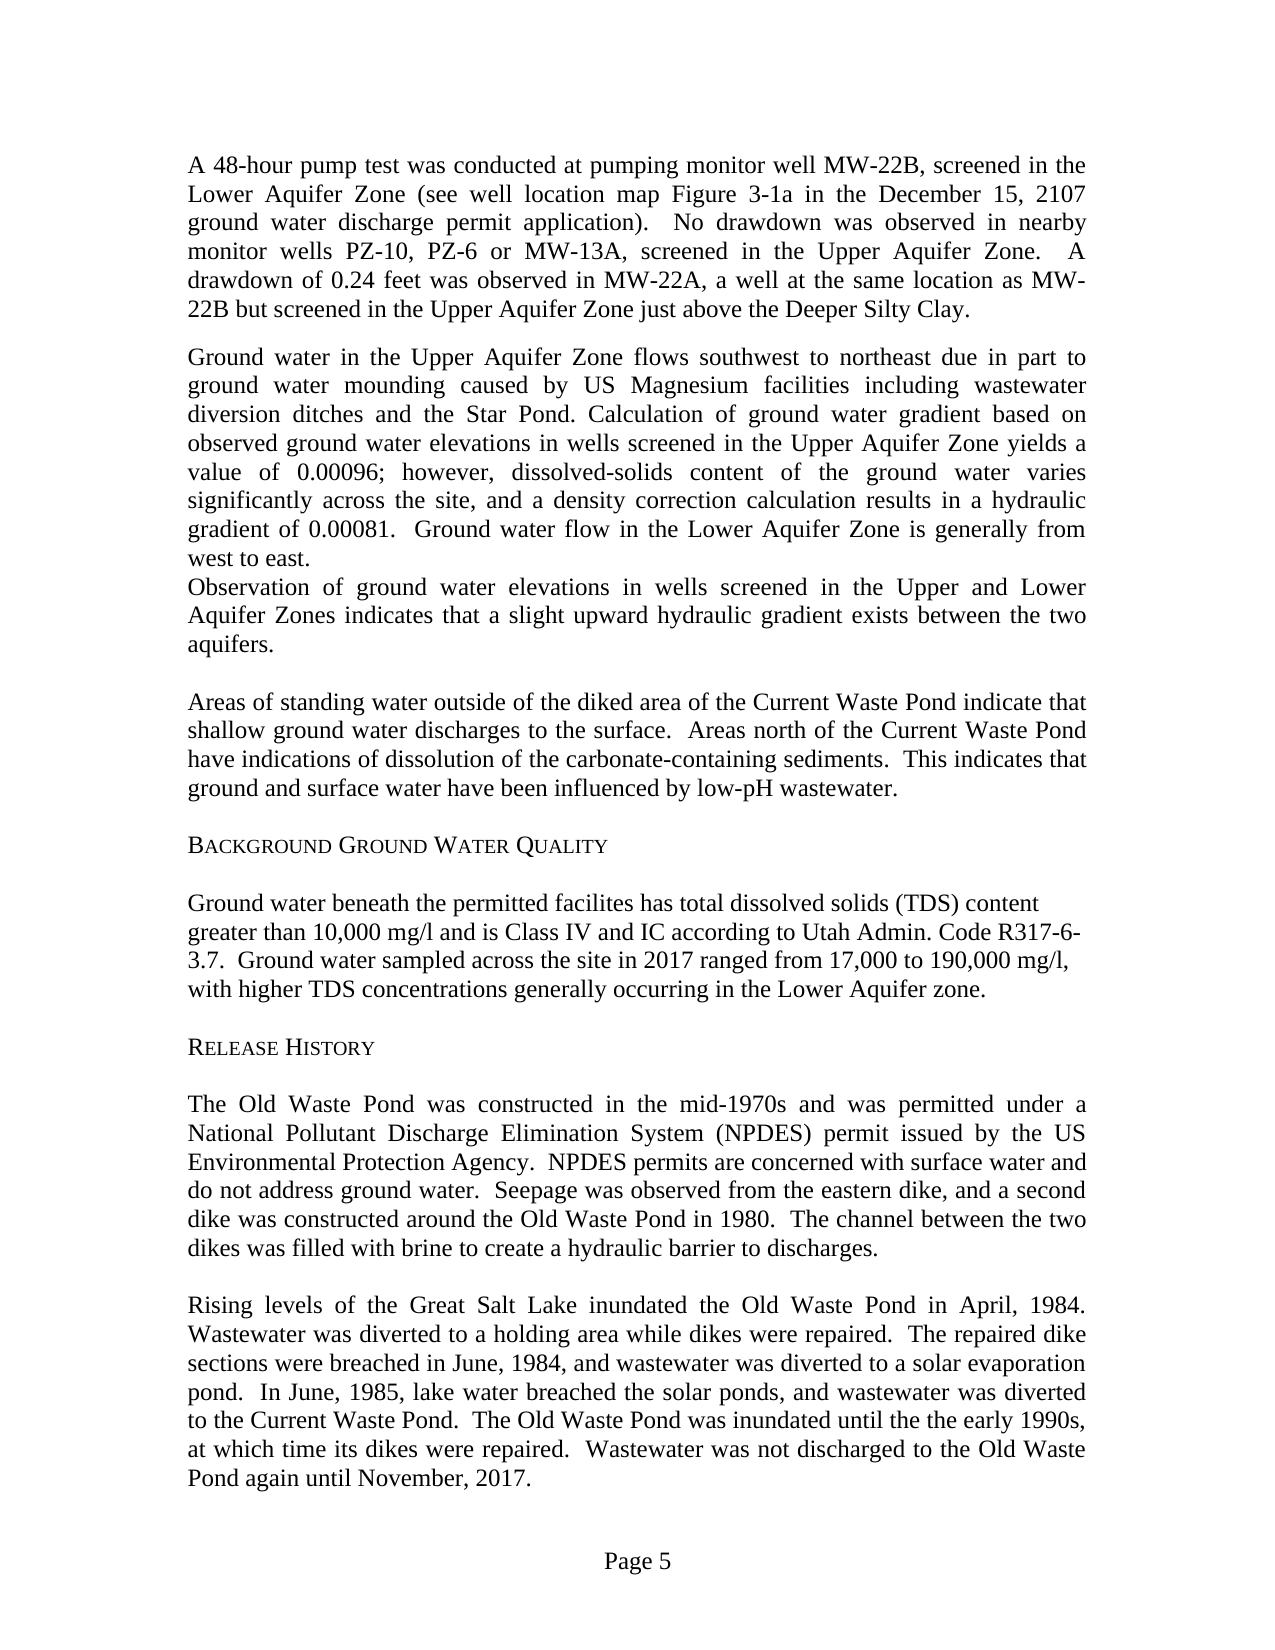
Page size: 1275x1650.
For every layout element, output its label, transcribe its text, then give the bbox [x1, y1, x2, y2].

text Observation of ground water elevations in wells screened in the Upper and Lower Aquifer Zones indicates that a slight upward hydraulic gradient exists between the two aquifers. [187, 572, 1087, 658]
text A 48-hour pump test was conducted at pumping monitor well MW-22B, screened in the Lower Aquifer Zone (see well location map Figure 3-1a in the December 15, 2107 ground water discharge permit application). No drawdown was observed in nearby monitor wells PZ-10, PZ-6 or MW-13A, screened in the Upper Aquifer Zone. A drawdown of 0.24 feet was observed in MW-22A, a well at the same location as MW-22B but screened in the Upper Aquifer Zone just above the Deeper Silty Clay. [187, 150, 1087, 322]
text Ground water in the Upper Aquifer Zone flows southwest to northeast due in part to ground water mounding caused by US Magnesium facilities including wastewater diversion ditches and the Star Pond. Calculation of ground water gradient based on observed ground water elevations in wells screened in the Upper Aquifer Zone yields a value of 0.00096; however, dissolved-solids content of the ground water varies significantly across the site, and a density correction calculation results in a hydraulic gradient of 0.00081. Ground water flow in the Lower Aquifer Zone is generally from west to east. [187, 342, 1087, 572]
text Background Ground Water Quality [187, 830, 1087, 859]
text Rising levels of the Great Salt Lake inundated the Old Waste Pond in April, 1984. Wastewater was diverted to a holding area while dikes were repaired. The repaired dike sections were breached in June, 1984, and wastewater was diverted to a solar evaporation pond. In June, 1985, lake water breached the solar ponds, and wastewater was diverted to the Current Waste Pond. The Old Waste Pond was inundated until the the early 1990s, at which time its dikes were repaired. Wastewater was not discharged to the Old Waste Pond again until November, 2017. [187, 1290, 1087, 1492]
text Ground water beneath the permitted facilites has total dissolved solids (TDS) content greater than 10,000 mg/l and is Class IV and IC according to Utah Admin. Code R317-6-3.7. Ground water sampled across the site in 2017 ranged from 17,000 to 190,000 mg/l, with higher TDS concentrations generally occurring in the Lower Aquifer zone. [187, 888, 1087, 1003]
text The Old Waste Pond was constructed in the mid-1970s and was permitted under a National Pollutant Discharge Elimination System (NPDES) permit issued by the US Environmental Protection Agency. NPDES permits are concerned with surface water and do not address ground water. Seepage was observed from the eastern dike, and a second dike was constructed around the Old Waste Pond in 1980. The channel between the two dikes was filled with brine to create a hydraulic barrier to discharges. [187, 1089, 1087, 1262]
text Areas of standing water outside of the diked area of the Current Waste Pond indicate that shallow ground water discharges to the surface. Areas north of the Current Waste Pond have indications of dissolution of the carbonate-containing sediments. This indicates that ground and surface water have been influenced by low-pH wastewater. [187, 687, 1087, 802]
text Release History [187, 1032, 1087, 1060]
